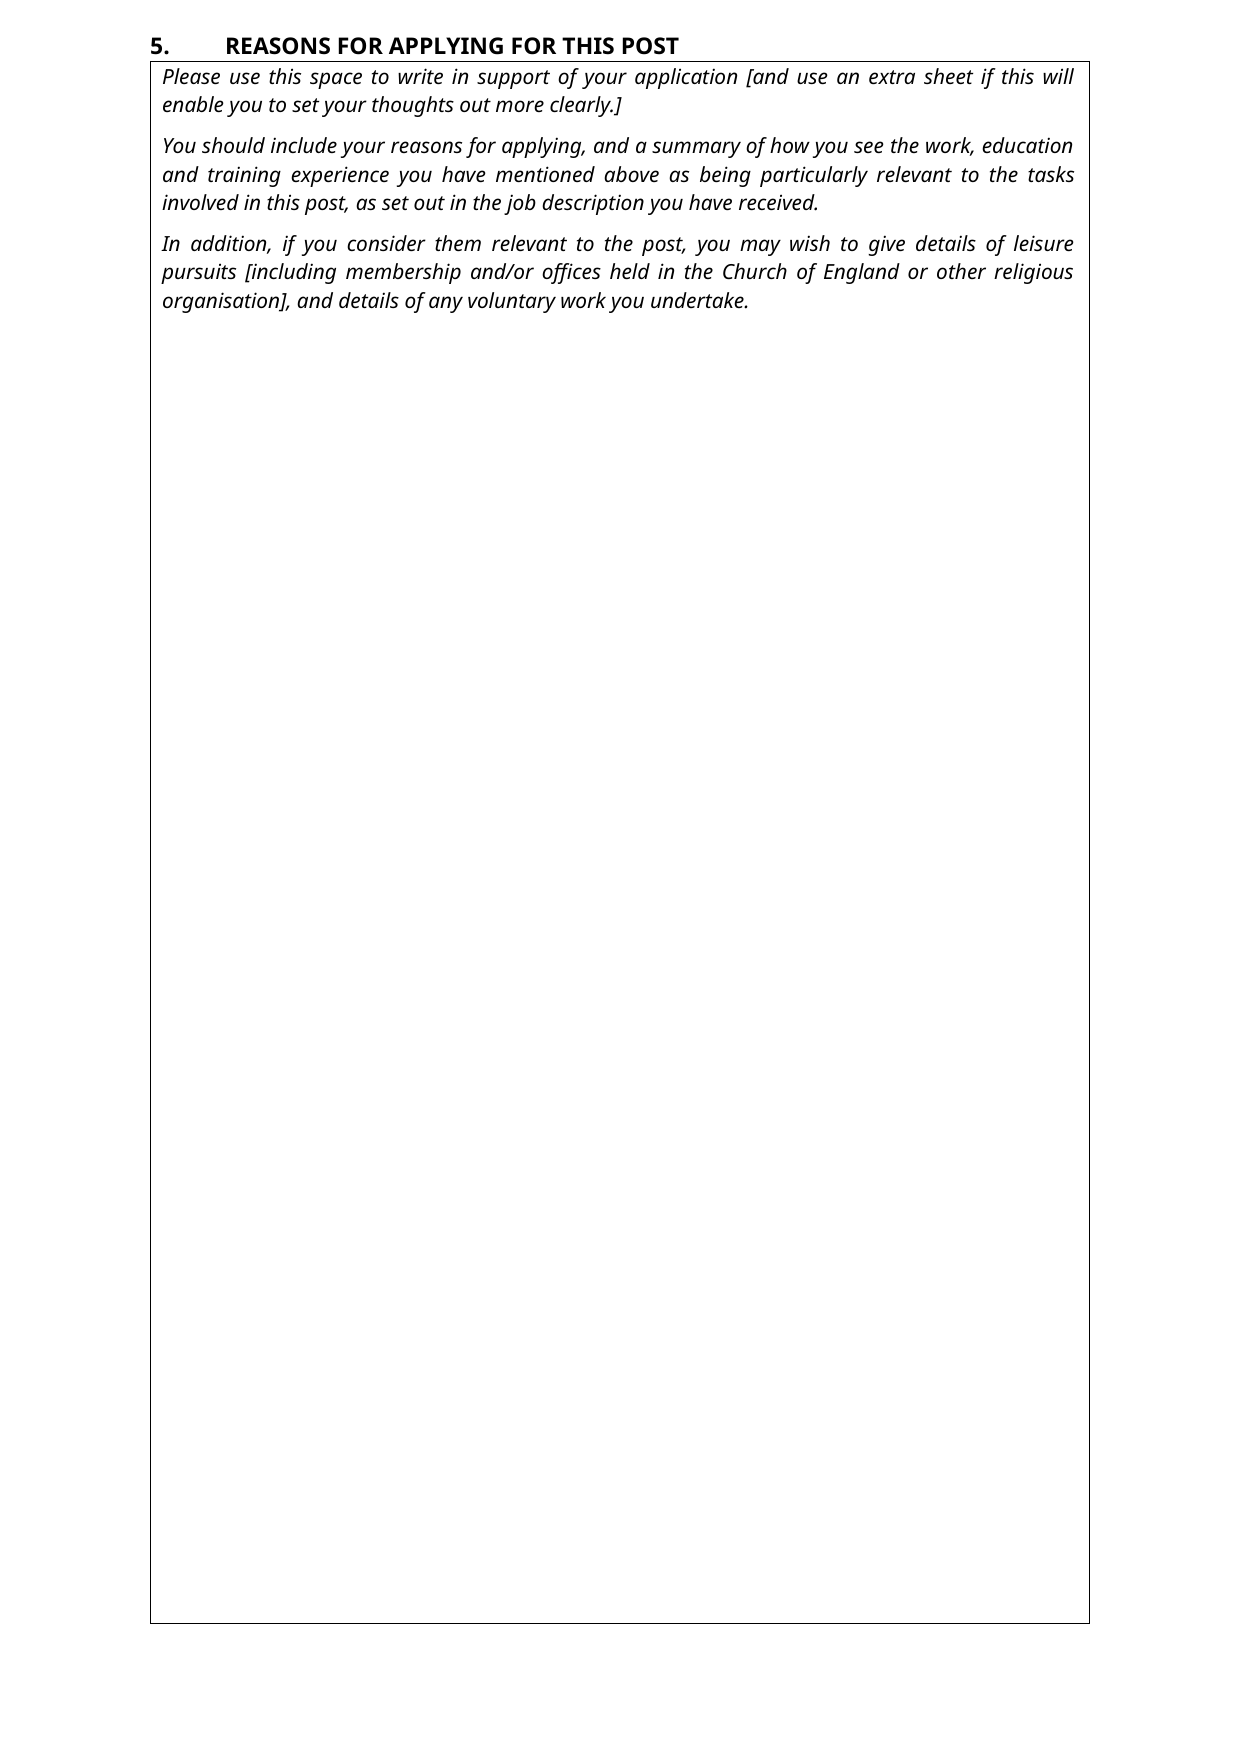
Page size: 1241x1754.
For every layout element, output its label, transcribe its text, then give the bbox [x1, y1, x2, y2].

text 5. REASONS FOR APPLYING FOR THIS POST [150, 29, 1090, 61]
table_header Please use this space to write in support of your application [and use an extra sheet if this will enable you to set your thoughts out more clearly.] You should include your reasons for applying, and a summary of how you see the work, education and training experience you have mentioned above as being particularly relevant to the tasks involved in this post, as set out in the job description you have received. In addition, if you consider them relevant to the post, you may wish to give details of leisure pursuits [including membership and/or offices held in the Church of England or other religious organisation], and details of any voluntary work you undertake. [151, 62, 1089, 1623]
